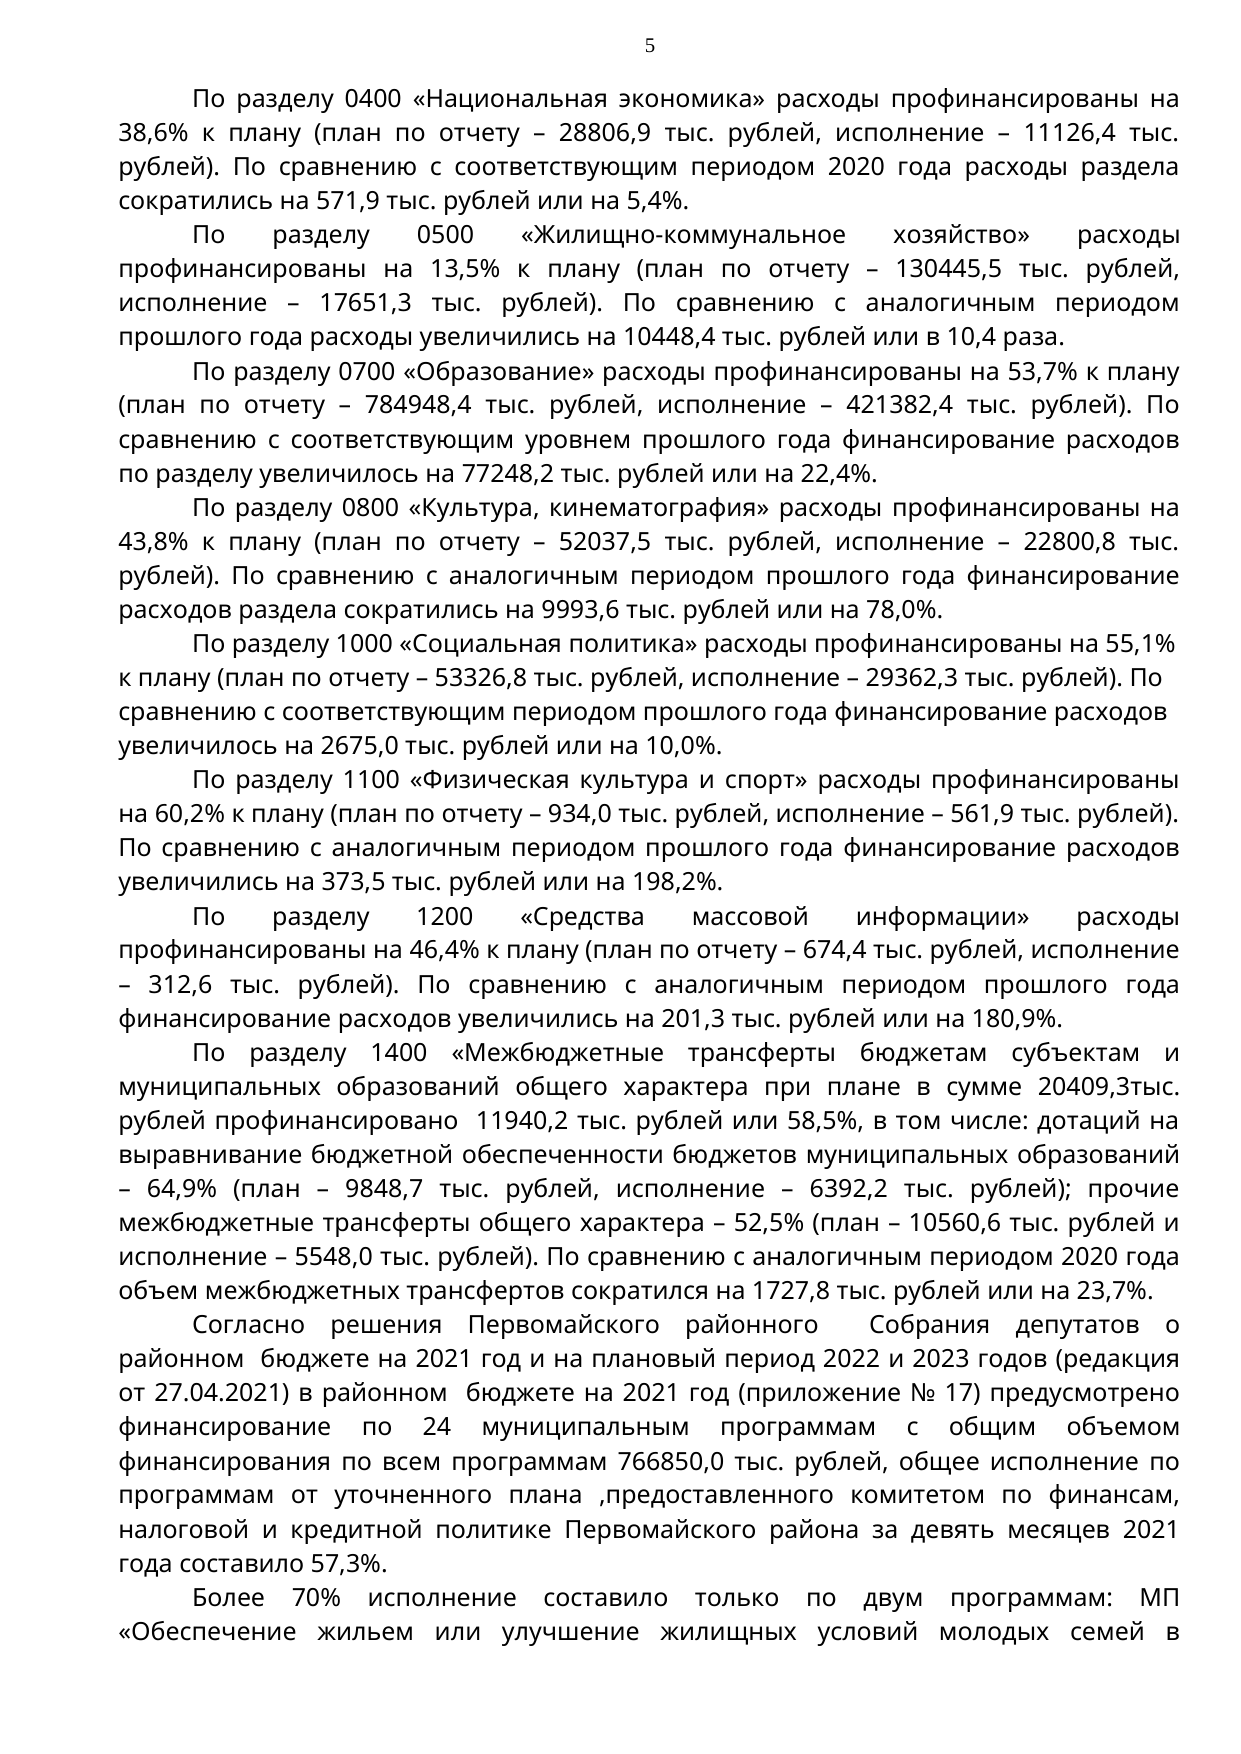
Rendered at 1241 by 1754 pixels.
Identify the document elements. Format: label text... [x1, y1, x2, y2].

text По разделу 0500 «Жилищно-коммунальное хозяйство» расходы профинансированы на 13,5% к плану (план по отчету – 130445,5 тыс. рублей, исполнение – 17651,3 тыс. рублей). По сравнению с аналогичным периодом прошлого года расходы увеличились на 10448,4 тыс. рублей или в 10,4 раза. [118, 217, 1181, 353]
text По разделу 1400 «Межбюджетные трансферты бюджетам субъектам и муниципальных образований общего характера при плане в сумме 20409,3тыс. рублей профинансировано 11940,2 тыс. рублей или 58,5%, в том числе: дотаций на выравнивание бюджетной обеспеченности бюджетов муниципальных образований – 64,9% (план – 9848,7 тыс. рублей, исполнение – 6392,2 тыс. рублей); прочие межбюджетные трансферты общего характера – 52,5% (план – 10560,6 тыс. рублей и исполнение – 5548,0 тыс. рублей). По сравнению с аналогичным периодом 2020 года объем межбюджетных трансфертов сократился на 1727,8 тыс. рублей или на 23,7%. [118, 1034, 1181, 1307]
text По разделу 0700 «Образование» расходы профинансированы на 53,7% к плану (план по отчету – 784948,4 тыс. рублей, исполнение – 421382,4 тыс. рублей). По сравнению с соответствующим уровнем прошлого года финансирование расходов по разделу увеличилось на 77248,2 тыс. рублей или на 22,4%. [118, 353, 1181, 489]
text По разделу 0800 «Культура, кинематография» расходы профинансированы на 43,8% к плану (план по отчету – 52037,5 тыс. рублей, исполнение – 22800,8 тыс. рублей). По сравнению с аналогичным периодом прошлого года финансирование расходов раздела сократились на 9993,6 тыс. рублей или на 78,0%. [118, 489, 1181, 626]
text По разделу 1200 «Средства массовой информации» расходы профинансированы на 46,4% к плану (план по отчету – 674,4 тыс. рублей, исполнение – 312,6 тыс. рублей). По сравнению с аналогичным периодом прошлого года финансирование расходов увеличились на 201,3 тыс. рублей или на 180,9%. [118, 898, 1181, 1034]
text Согласно решения Первомайского районного Собрания депутатов о районном бюджете на 2021 год и на плановый период 2022 и 2023 годов (редакция от 27.04.2021) в районном бюджете на 2021 год (приложение № 17) предусмотрено финансирование по 24 муниципальным программам с общим объемом финансирования по всем программам 766850,0 тыс. рублей, общее исполнение по программам от уточненного плана ,предоставленного комитетом по финансам, налоговой и кредитной политике Первомайского района за девять месяцев 2021 года составило 57,3%. [118, 1307, 1181, 1579]
text По разделу 0400 «Национальная экономика» расходы профинансированы на 38,6% к плану (план по отчету – 28806,9 тыс. рублей, исполнение – 11126,4 тыс. рублей). По сравнению с соответствующим периодом 2020 года расходы раздела сократились на 571,9 тыс. рублей или на 5,4%. [118, 81, 1181, 217]
text По разделу 1100 «Физическая культура и спорт» расходы профинансированы на 60,2% к плану (план по отчету – 934,0 тыс. рублей, исполнение – 561,9 тыс. рублей). По сравнению с аналогичным периодом прошлого года финансирование расходов увеличились на 373,5 тыс. рублей или на 198,2%. [118, 762, 1181, 898]
text По разделу 1000 «Социальная политика» расходы профинансированы на 55,1% к плану (план по отчету – 53326,8 тыс. рублей, исполнение – 29362,3 тыс. рублей). По сравнению с соответствующим периодом прошлого года финансирование расходов увеличилось на 2675,0 тыс. рублей или на 10,0%. [118, 626, 1181, 762]
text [118, 1579, 1181, 1647]
